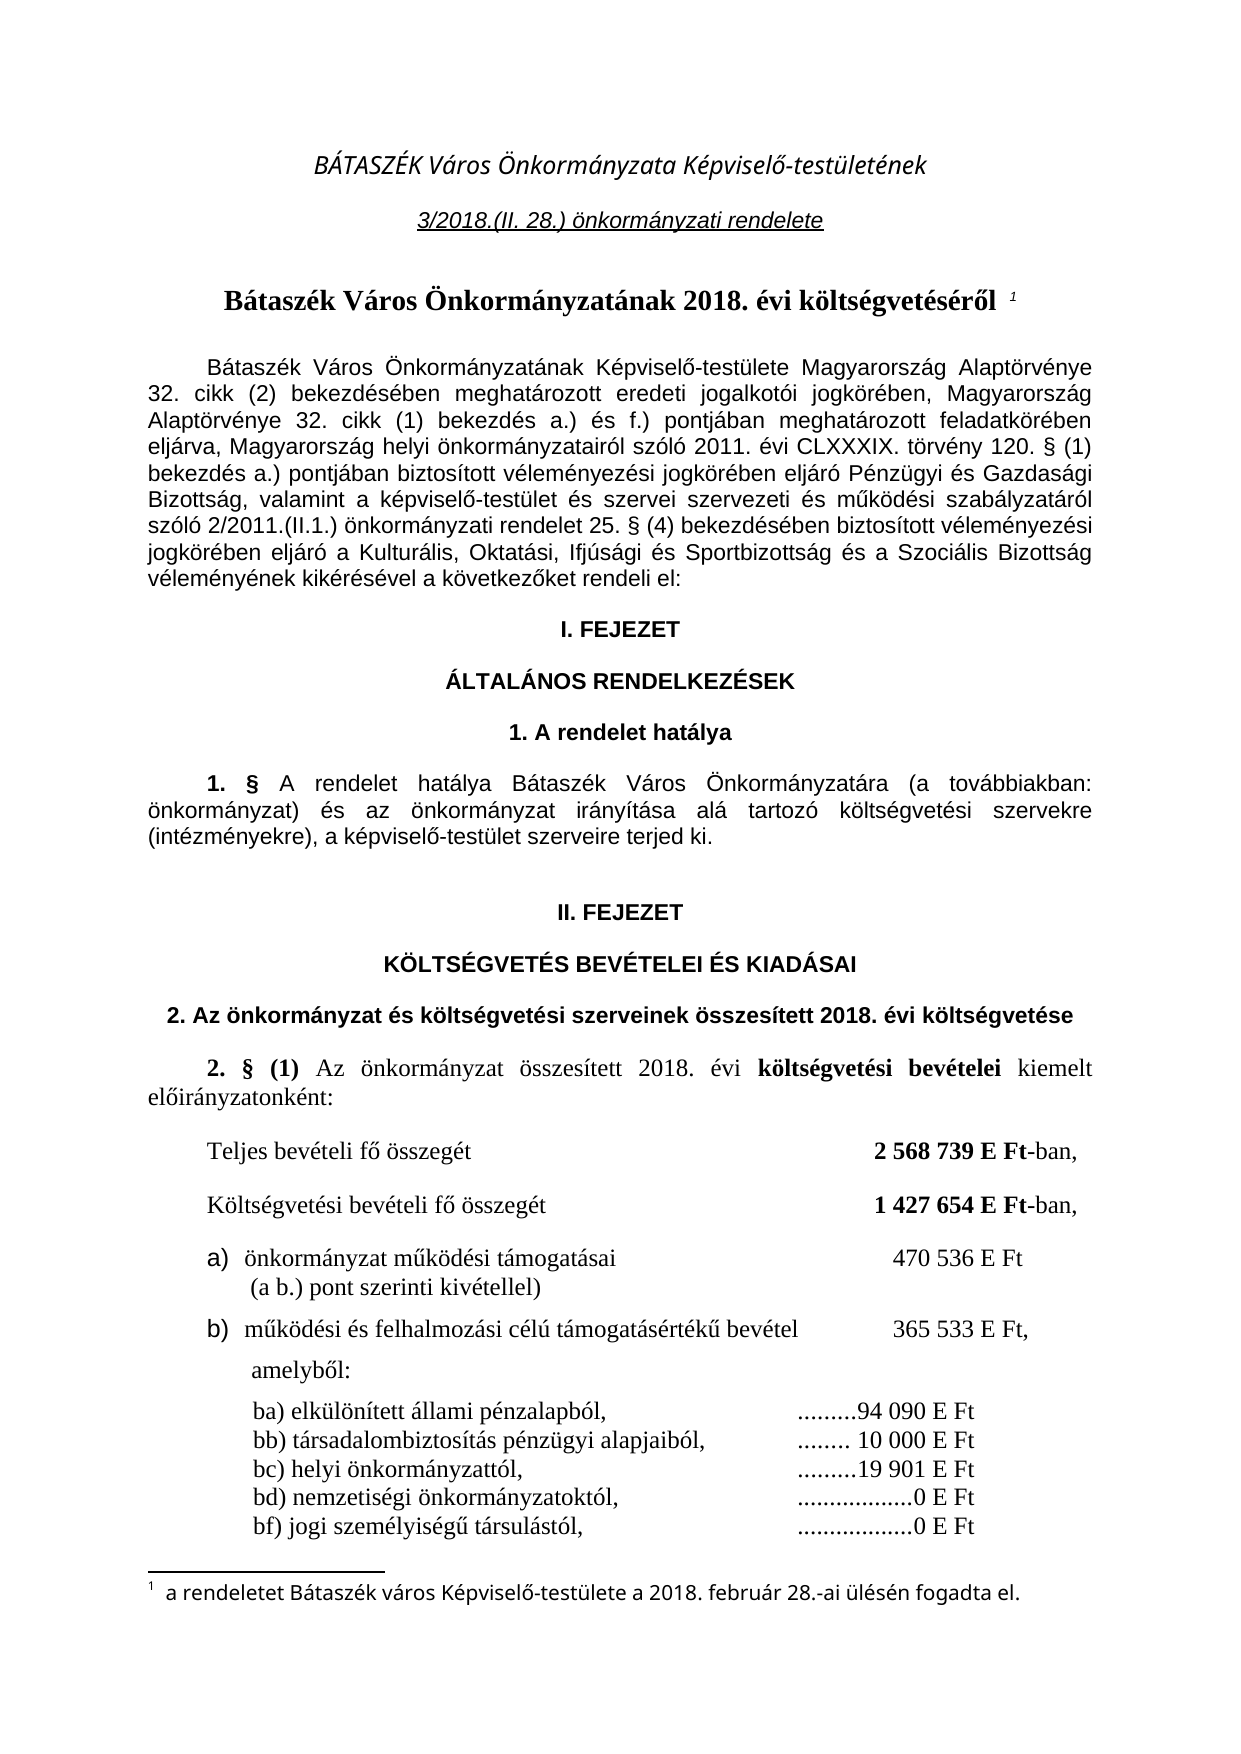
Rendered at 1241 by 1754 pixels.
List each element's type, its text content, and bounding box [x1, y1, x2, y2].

text Bátaszék Város Önkormányzatának 2018. évi költségvetéséről [148, 283, 1093, 317]
text (a b.) pont szerinti kivétellel) [244, 1272, 1093, 1301]
text 3/2018.(II. 28.) önkormányzati rendelete [148, 207, 1093, 233]
text bc) helyi önkormányzattól, 19 901 E Ft [192, 1454, 1093, 1482]
text 1. A rendelet hatálya [148, 719, 1093, 745]
list működési és felhalmozási célú támogatásértékű bevétel 365 533 E Ft, [207, 1313, 1093, 1342]
text 1. § A rendelet hatálya Bátaszék Város Önkormányzatára (a továbbiakban: önkormányzat) és az önkormányzat irányítása alá tartozó költségvetési szervekre (intézményekre), a képviselő-testület szerveire terjed ki. [148, 770, 1093, 849]
text 2. Az önkormányzat és költségvetési szerveinek összesített 2018. évi költségvetése [148, 1002, 1093, 1028]
text 2. § (1) Az önkormányzat összesített 2018. évi költségvetési bevételei kiemelt előirányzatonként: [148, 1053, 1093, 1111]
text bb) társadalombiztosítás pénzügyi alapjaiból, 10 000 E Ft [192, 1425, 1093, 1454]
text ÁLTALÁNOS RENDELKEZÉSEK [148, 668, 1093, 694]
text KÖLTSÉGVETÉS BEVÉTELEI ÉS KIADÁSAI [148, 951, 1093, 977]
text Költségvetési bevételi fő összegét 1 427 654 E Ft-ban, [207, 1190, 1093, 1218]
text Bátaszék Város Önkormányzatának Képviselő-testülete Magyarország Alaptörvénye 32. cikk (2) bekezdésében meghatározott eredeti jogalkotói jogkörében, Magyarország Alaptörvénye 32. cikk (1) bekezdés a.) és f.) pontjában meghatározott feladatkörében eljárva, Magyarország helyi önkormányzatairól szóló 2011. évi CLXXXIX. törvény 120. § (1) bekezdés a.) pontjában biztosított véleményezési jogkörében eljáró Pénzügyi és Gazdasági Bizottság, valamint a képviselő-testület és szervei szervezeti és működési szabályzatáról szóló 2/2011.(II.1.) önkormányzati rendelet 25. § (4) bekezdésében biztosított véleményezési jogkörében eljáró a Kulturális, Oktatási, Ifjúsági és Sportbizottság és a Szociális Bizottság véleményének kikérésével a következőket rendeli el: [148, 354, 1093, 591]
text ba) elkülönített állami pénzalapból, 94 090 E Ft [192, 1396, 1093, 1425]
list önkormányzat működési támogatásai 470 536 E Ft [207, 1243, 1093, 1272]
text bd) nemzetiségi önkormányzatoktól, 0 E Ft [192, 1482, 1093, 1511]
text Teljes bevételi fő összegét 2 568 739 E Ft-ban, [207, 1136, 1093, 1165]
text amelyből: [251, 1355, 1093, 1384]
text I. FEJEZET [148, 616, 1093, 643]
text bf) jogi személyiségű társulástól, 0 E Ft [192, 1511, 1093, 1540]
text BÁTASZÉK Város Önkormányzata Képviselő-testületének [148, 148, 1093, 182]
text II. FEJEZET [148, 899, 1093, 926]
